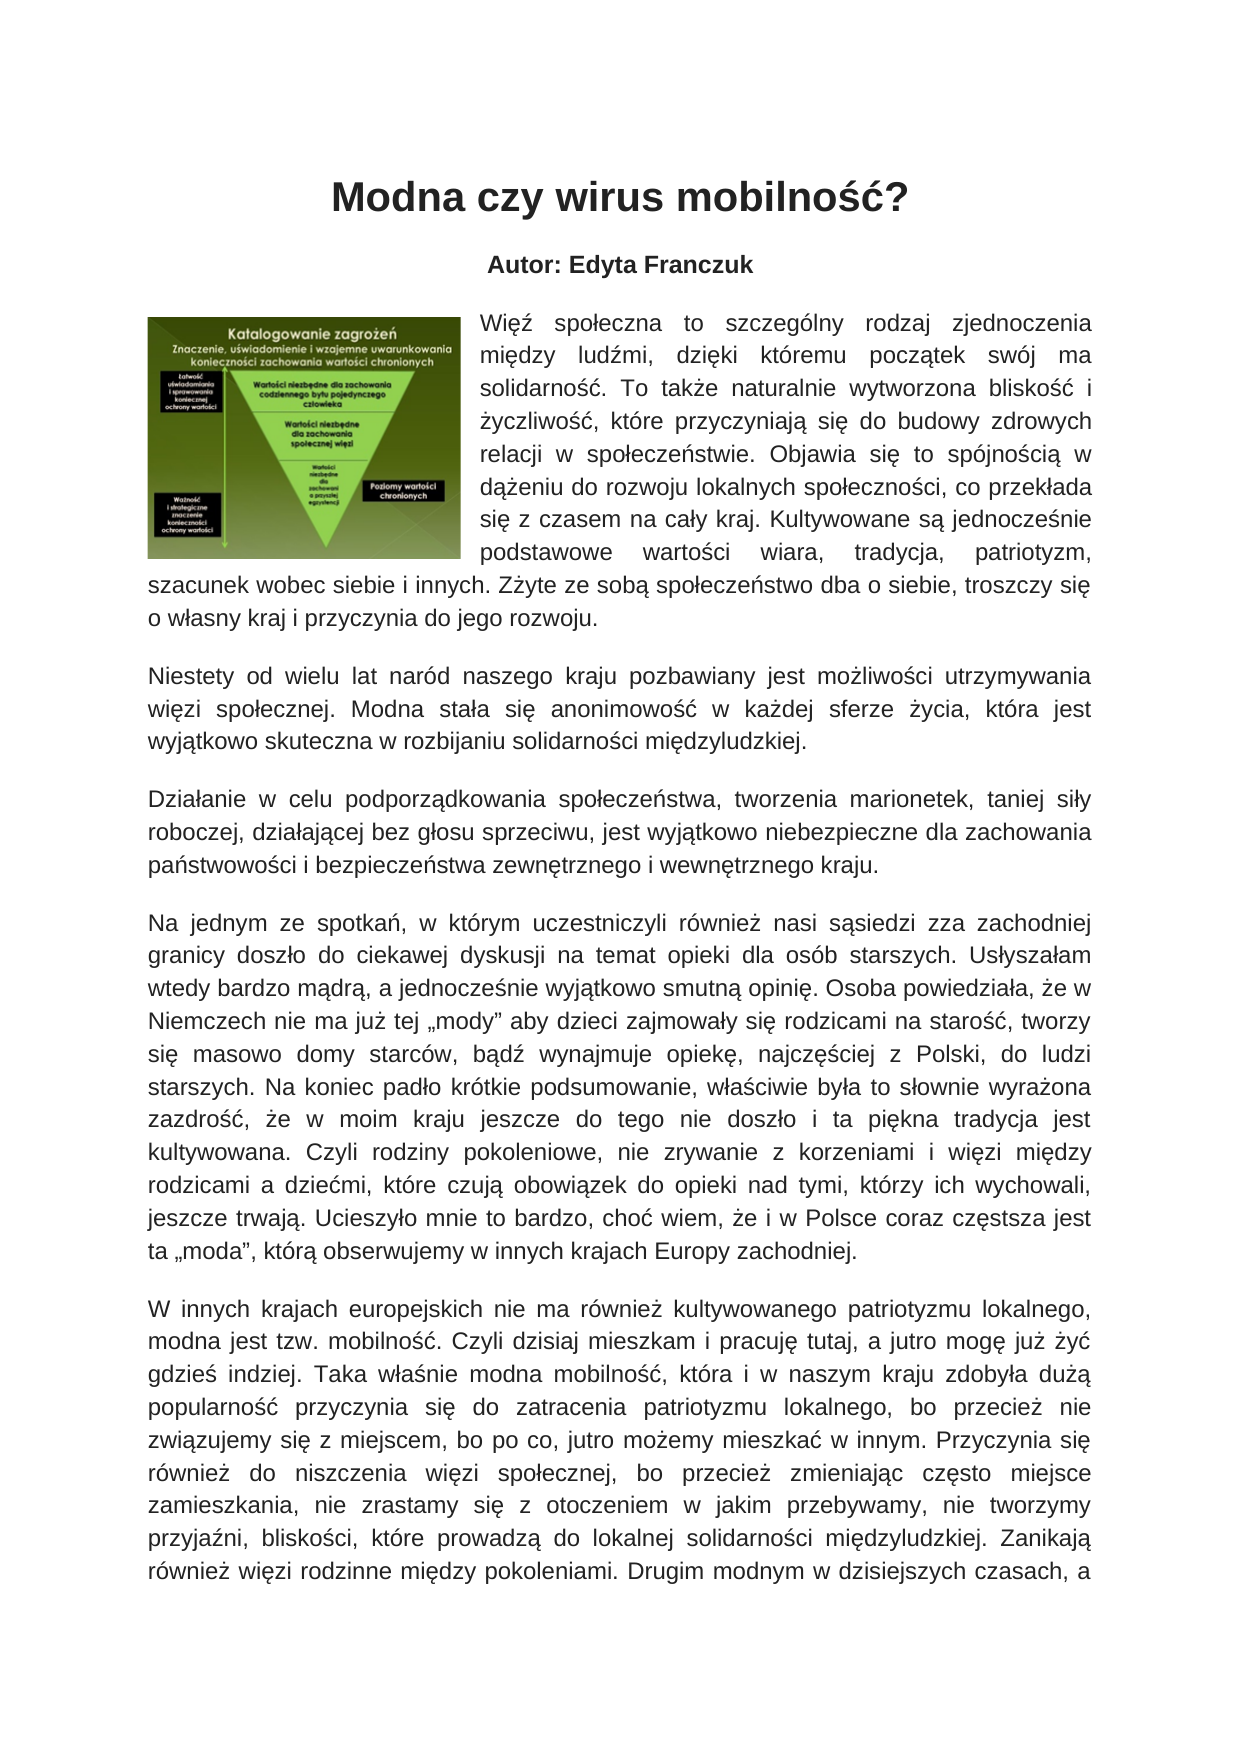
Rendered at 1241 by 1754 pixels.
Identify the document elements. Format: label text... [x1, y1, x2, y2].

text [148, 1289, 1093, 1584]
text Więź społeczna to szczególny rodzaj zjednoczenia między ludźmi, dzięki któremu początek swój ma solidarność. To także naturalnie wytworzona bliskość i życzliwość, które przyczyniają się do budowy zdrowych relacji w społeczeństwie. Objawia się to spójnością w dążeniu do rozwoju lokalnych społeczności, co przekłada się z czasem na cały kraj. Kultywowane są jednocześnie podstawowe wartości wiara, tradycja, patriotyzm, szacunek wobec siebie i innych. Zżyte ze sobą społeczeństwo dba o siebie, troszczy się o własny kraj i przyczynia do jego rozwoju. [148, 303, 1093, 631]
text Działanie w celu podporządkowania społeczeństwa, tworzenia marionetek, taniej siły roboczej, działającej bez głosu sprzeciwu, jest wyjątkowo niebezpieczne dla zachowania państwowości i bezpieczeństwa zewnętrznego i wewnętrznego kraju. [148, 780, 1093, 878]
text Na jednym ze spotkań, w którym uczestniczyli również nasi sąsiedzi zza zachodniej granicy doszło do ciekawej dyskusji na temat opieki dla osób starszych. Usłyszałam wtedy bardzo mądrą, a jednocześnie wyjątkowo smutną opinię. Osoba powiedziała, że w Niemczech nie ma już tej „mody” aby dzieci zajmowały się rodzicami na starość, tworzy się masowo domy starców, bądź wynajmuje opiekę, najczęściej z Polski, do ludzi starszych. Na koniec padło krótkie podsumowanie, właściwie była to słownie wyrażona zazdrość, że w moim kraju jeszcze do tego nie doszło i ta piękna tradycja jest kultywowana. Czyli rodziny pokoleniowe, nie zrywanie z korzeniami i więzi między rodzicami a dziećmi, które czują obowiązek do opieki nad tymi, którzy ich wychowali, jeszcze trwają. Ucieszyło mnie to bardzo, choć wiem, że i w Polsce coraz częstsza jest ta „moda”, którą obserwujemy w innych krajach Europy zachodniej. [148, 903, 1093, 1264]
text Modna czy wirus mobilność? [148, 173, 1093, 221]
text Niestety od wielu lat naród naszego kraju pozbawiany jest możliwości utrzymywania więzi społecznej. Modna stała się anonimowość w każdej sferze życia, która jest wyjątkowo skuteczna w rozbijaniu solidarności międzyludzkiej. [148, 656, 1093, 755]
picture [147, 317, 461, 559]
text Autor: Edyta Franczuk [148, 246, 1093, 278]
